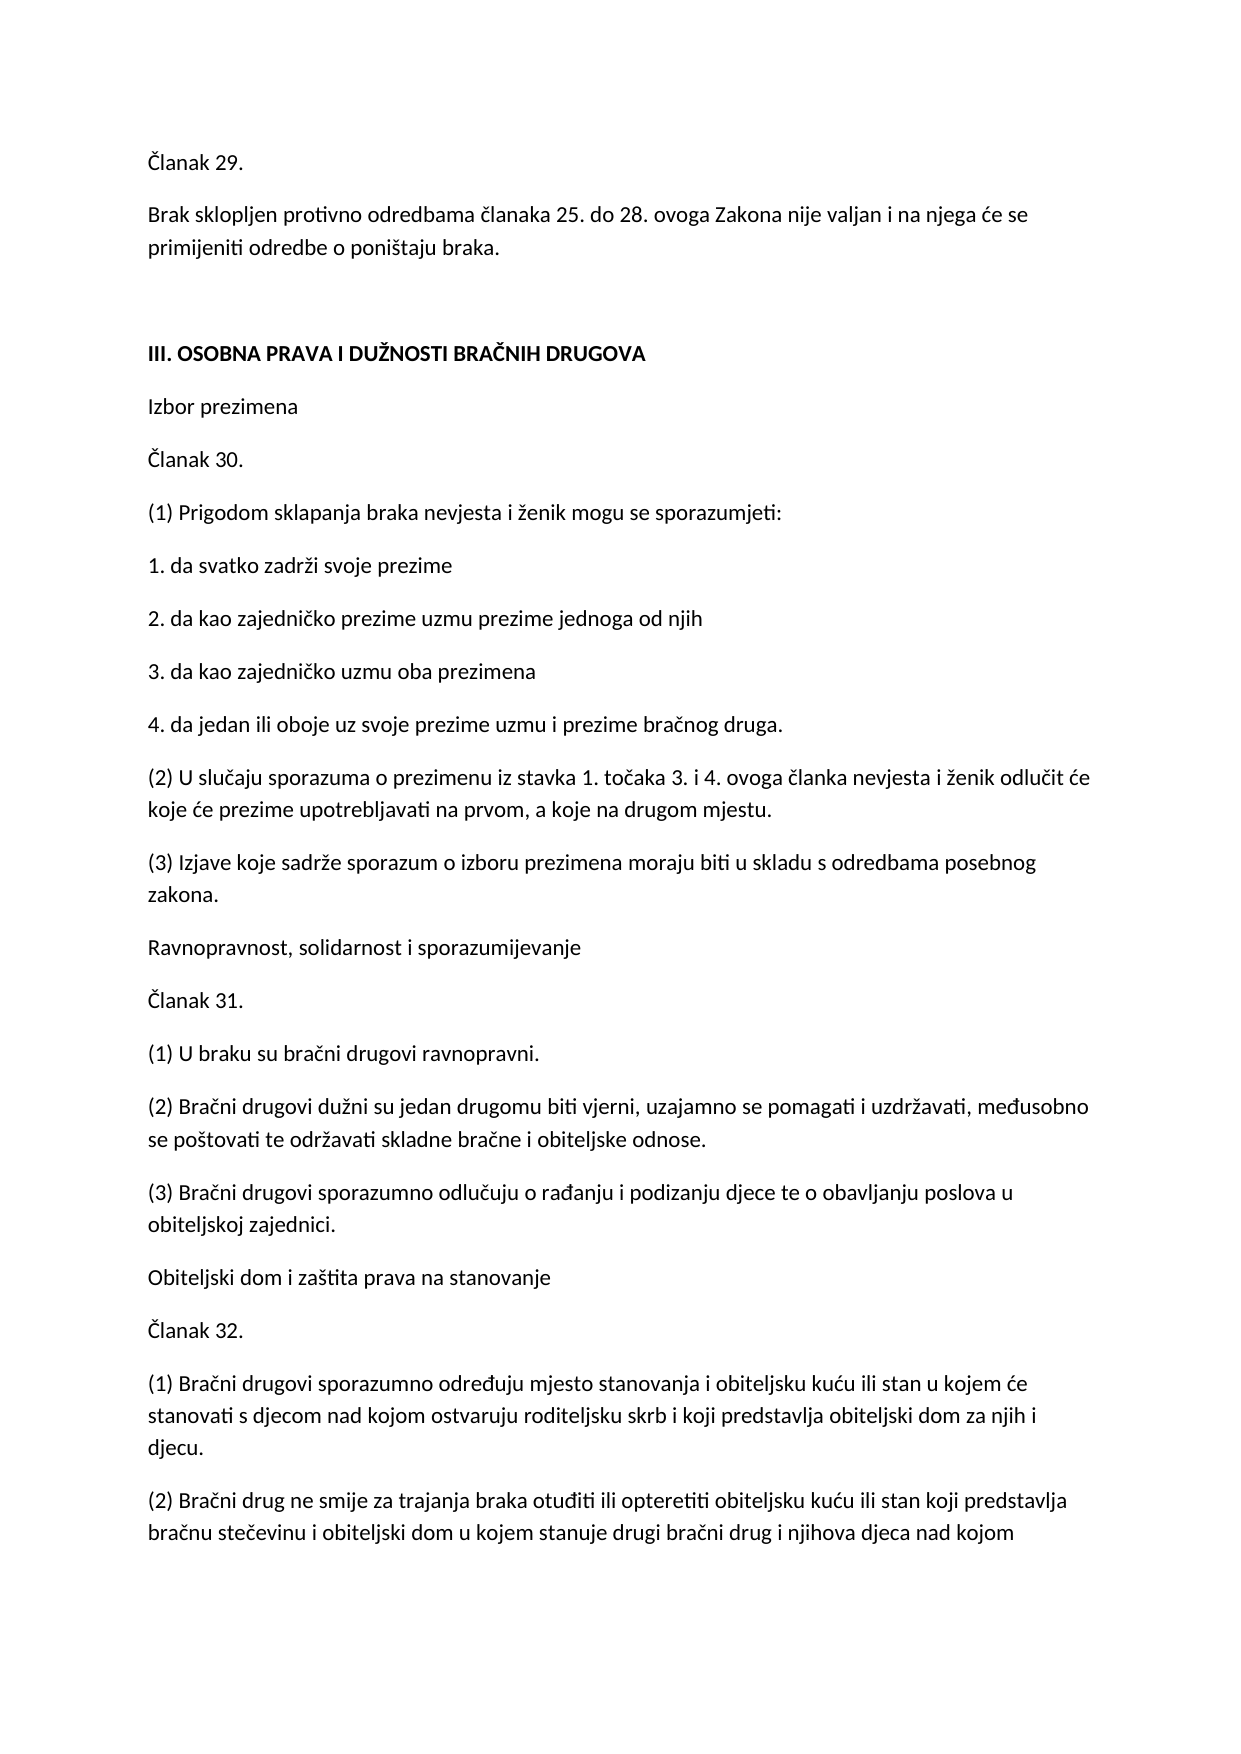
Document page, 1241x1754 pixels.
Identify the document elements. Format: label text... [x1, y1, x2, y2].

text Izbor prezimena [148, 392, 1093, 420]
text (1) Bračni drugovi sporazumno određuju mjesto stanovanja i obiteljsku kuću ili stan u kojem će stanovati s djecom nad kojom ostvaruju roditeljsku skrb i koji predstavlja obiteljski dom za njih i djecu. [148, 1369, 1093, 1461]
text Članak 30. [148, 445, 1093, 473]
text Ravnopravnost, solidarnost i sporazumijevanje [148, 933, 1093, 961]
text Članak 29. [148, 148, 1093, 176]
text III. OSOBNA PRAVA I DUŽNOSTI BRAČNIH DRUGOVA [148, 339, 1093, 367]
text (1) Prigodom sklapanja braka nevjesta i ženik mogu se sporazumjeti: [148, 498, 1093, 526]
text (1) U braku su bračni drugovi ravnopravni. [148, 1039, 1093, 1067]
text 3. da kao zajedničko uzmu oba prezimena [148, 657, 1093, 685]
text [148, 1486, 1093, 1547]
text 1. da svatko zadrži svoje prezime [148, 551, 1093, 579]
text (3) Izjave koje sadrže sporazum o izboru prezimena moraju biti u skladu s odredbama posebnog zakona. [148, 848, 1093, 908]
text Članak 32. [148, 1316, 1093, 1344]
text (2) U slučaju sporazuma o prezimenu iz stavka 1. točaka 3. i 4. ovoga članka nevjesta i ženik odlučit će koje će prezime upotrebljavati na prvom, a koje na drugom mjestu. [148, 763, 1093, 823]
text 2. da kao zajedničko prezime uzmu prezime jednoga od njih [148, 604, 1093, 632]
text (3) Bračni drugovi sporazumno odlučuju o rađanju i podizanju djece te o obavljanju poslova u obiteljskoj zajednici. [148, 1178, 1093, 1238]
text Obiteljski dom i zaštita prava na stanovanje [148, 1263, 1093, 1291]
text (2) Bračni drugovi dužni su jedan drugomu biti vjerni, uzajamno se pomagati i uzdržavati, međusobno se poštovati te održavati skladne bračne i obiteljske odnose. [148, 1092, 1093, 1153]
text Članak 31. [148, 986, 1093, 1014]
text Brak sklopljen protivno odredbama članaka 25. do 28. ovoga Zakona nije valjan i na njega će se primijeniti odredbe o poništaju braka. [148, 201, 1093, 261]
text 4. da jedan ili oboje uz svoje prezime uzmu i prezime bračnog druga. [148, 710, 1093, 738]
